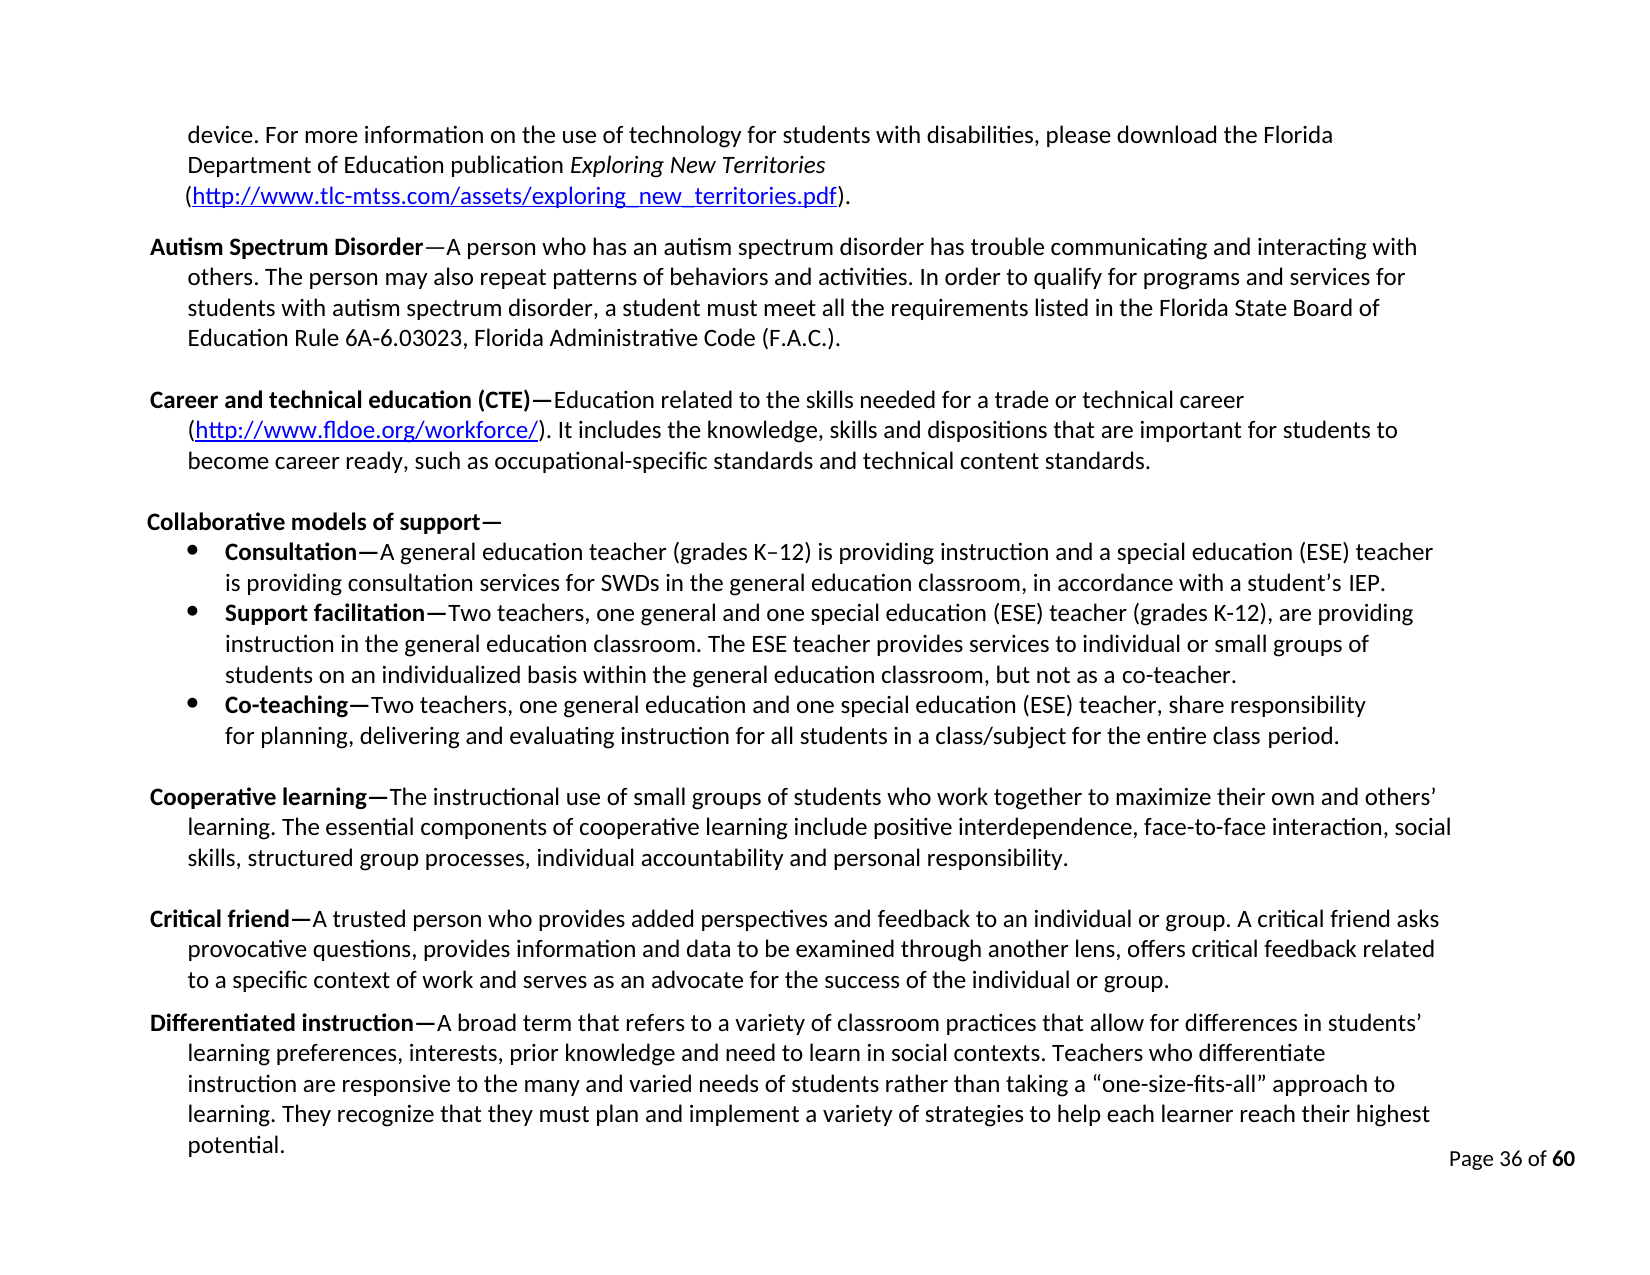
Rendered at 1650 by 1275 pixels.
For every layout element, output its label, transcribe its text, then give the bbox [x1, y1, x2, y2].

list Consultation—A general education teacher (grades K–12) is providing instruction and a special education (ESE) teacher is providing consultation services for SWDs in the general education classroom, in accordance with a student’s IEP. [187, 536, 1435, 598]
text Differentiated instruction—A broad term that refers to a variety of classroom practices that allow for differences in students’ learning preferences, interests, prior knowledge and need to learn in social contexts. Teachers who differentiate instruction are responsive to the many and varied needs of students rather than taking a “one-size-fits-all” approach to learning. They recognize that they must plan and implement a variety of strategies to help each learner reach their highest potential. [150, 1007, 1438, 1159]
text Critical friend—A trusted person who provides added perspectives and feedback to an individual or group. A critical friend asks provocative questions, provides information and data to be examined through another lens, offers critical feedback related to a specific context of work and serves as an advocate for the success of the individual or group. [150, 903, 1447, 994]
subtitle Collaborative models of support— [110, 506, 1509, 536]
list Co-teaching—Two teachers, one general education and one special education (ESE) teacher, share responsibility for planning, delivering and evaluating instruction for all students in a class/subject for the entire class period. [187, 689, 1381, 751]
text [147, 119, 1407, 180]
list Support facilitation—Two teachers, one general and one special education (ESE) teacher (grades K-12), are providing instruction in the general education classroom. The ESE teacher provides services to individual or small groups of students on an individualized basis within the general education classroom, but not as a co-teacher. [187, 598, 1433, 689]
text (http://www.tlc-mtss.com/assets/exploring_new_territories.pdf). [184, 180, 1407, 210]
text Autism Spectrum Disorder—A person who has an autism spectrum disorder has trouble communicating and interacting with others. The person may also repeat patterns of behaviors and activities. In order to qualify for programs and services for students with autism spectrum disorder, a student must meet all the requirements listed in the Florida State Board of Education Rule 6A‐6.03023, Florida Administrative Code (F.A.C.). [150, 231, 1420, 353]
text Career and technical education (CTE)—Education related to the skills needed for a trade or technical career (http://www.fldoe.org/workforce/). It includes the knowledge, skills and dispositions that are important for students to become career ready, such as occupational-specific standards and technical content standards. [150, 384, 1438, 475]
text Cooperative learning—The instructional use of small groups of students who work together to maximize their own and others’ learning. The essential components of cooperative learning include positive interdependence, face-to-face interaction, social skills, structured group processes, individual accountability and personal responsibility. [150, 781, 1453, 873]
